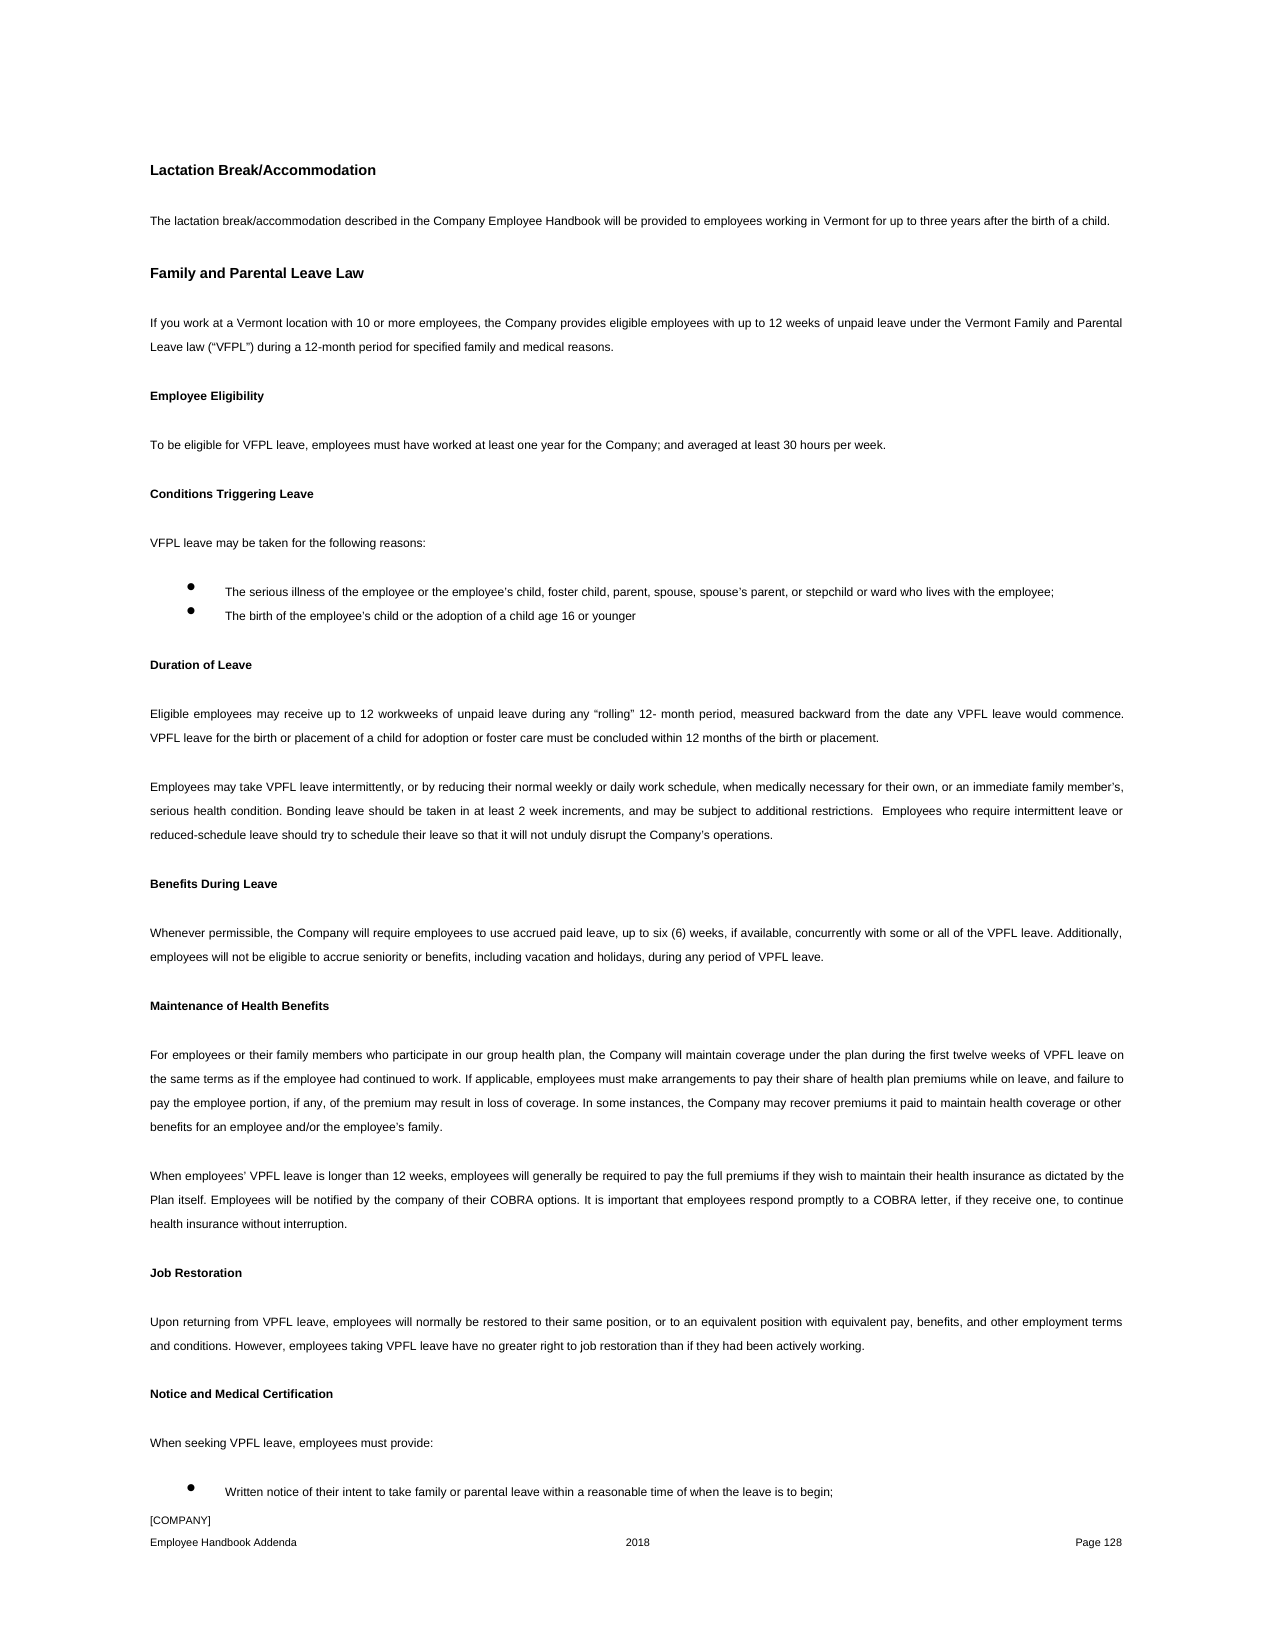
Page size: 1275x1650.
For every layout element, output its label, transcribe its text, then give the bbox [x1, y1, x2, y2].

text Eligible employees may receive up to 12 workweeks of unpaid leave during any “rolling” 12- month period, measured backward from the date any VPFL leave would commence. VPFL leave for the birth or placement of a child for adoption or foster care must be concluded within 12 months of the birth or placement. [150, 697, 1125, 745]
text Notice and Medical Certification [150, 1377, 1125, 1401]
list Written notice of their intent to take family or parental leave within a reasonable time of when the leave is to begin; [187, 1475, 1125, 1499]
text Employee Eligibility [150, 379, 1125, 403]
text Employees may take VPFL leave intermittently, or by reducing their normal weekly or daily work schedule, when medically necessary for their own, or an immediate family member’s, serious health condition. Bonding leave should be taken in at least 2 week increments, and may be subject to additional restrictions. Employees who require intermittent leave or reduced-schedule leave should try to schedule their leave so that it will not unduly disrupt the Company’s operations. [150, 770, 1125, 842]
text Maintenance of Health Benefits [150, 989, 1125, 1013]
text To be eligible for VFPL leave, employees must have worked at least one year for the Company; and averaged at least 30 hours per week. [150, 428, 1125, 452]
text For employees or their family members who participate in our group health plan, the Company will maintain coverage under the plan during the first twelve weeks of VPFL leave on the same terms as if the employee had continued to work. If applicable, employees must make arrangements to pay their share of health plan premiums while on leave, and failure to pay the employee portion, if any, of the premium may result in loss of coverage. In some instances, the Company may recover premiums it paid to maintain health coverage or other benefits for an employee and/or the employee’s family. [150, 1038, 1125, 1134]
text Upon returning from VPFL leave, employees will normally be restored to their same position, or to an equivalent position with equivalent pay, benefits, and other employment terms and conditions. However, employees taking VPFL leave have no greater right to job restoration than if they had been actively working. [150, 1304, 1125, 1352]
text VFPL leave may be taken for the following reasons: [150, 526, 1125, 550]
text Duration of Leave [150, 648, 1125, 672]
text Family and Parental Leave Law [150, 253, 1125, 281]
text Whenever permissible, the Company will require employees to use accrued paid leave, up to six (6) weeks, if available, concurrently with some or all of the VPFL leave. Additionally, employees will not be eligible to accrue seniority or benefits, including vacation and holidays, during any period of VPFL leave. [150, 916, 1125, 964]
text The lactation break/accommodation described in the Company Employee Handbook will be provided to employees working in Vermont for up to three years after the birth of a child. [150, 204, 1125, 228]
text When employees’ VPFL leave is longer than 12 weeks, employees will generally be required to pay the full premiums if they wish to maintain their health insurance as dictated by the Plan itself. Employees will be notified by the company of their COBRA options. It is important that employees respond promptly to a COBRA letter, if they receive one, to continue health insurance without interruption. [150, 1159, 1125, 1231]
text When seeking VPFL leave, employees must provide: [150, 1426, 1125, 1450]
list The birth of the employee’s child or the adoption of a child age 16 or younger [187, 599, 1125, 623]
text Job Restoration [150, 1256, 1125, 1279]
list The serious illness of the employee or the employee’s child, foster child, parent, spouse, spouse’s parent, or stepchild or ward who lives with the employee; [187, 575, 1125, 599]
text If you work at a Vermont location with 10 or more employees, the Company provides eligible employees with up to 12 weeks of unpaid leave under the Vermont Family and Parental Leave law (“VFPL”) during a 12-month period for specified family and medical reasons. [150, 306, 1125, 354]
text Conditions Triggering Leave [150, 477, 1125, 501]
text Benefits During Leave [150, 867, 1125, 891]
text Lactation Break/Accommodation [150, 150, 1125, 179]
